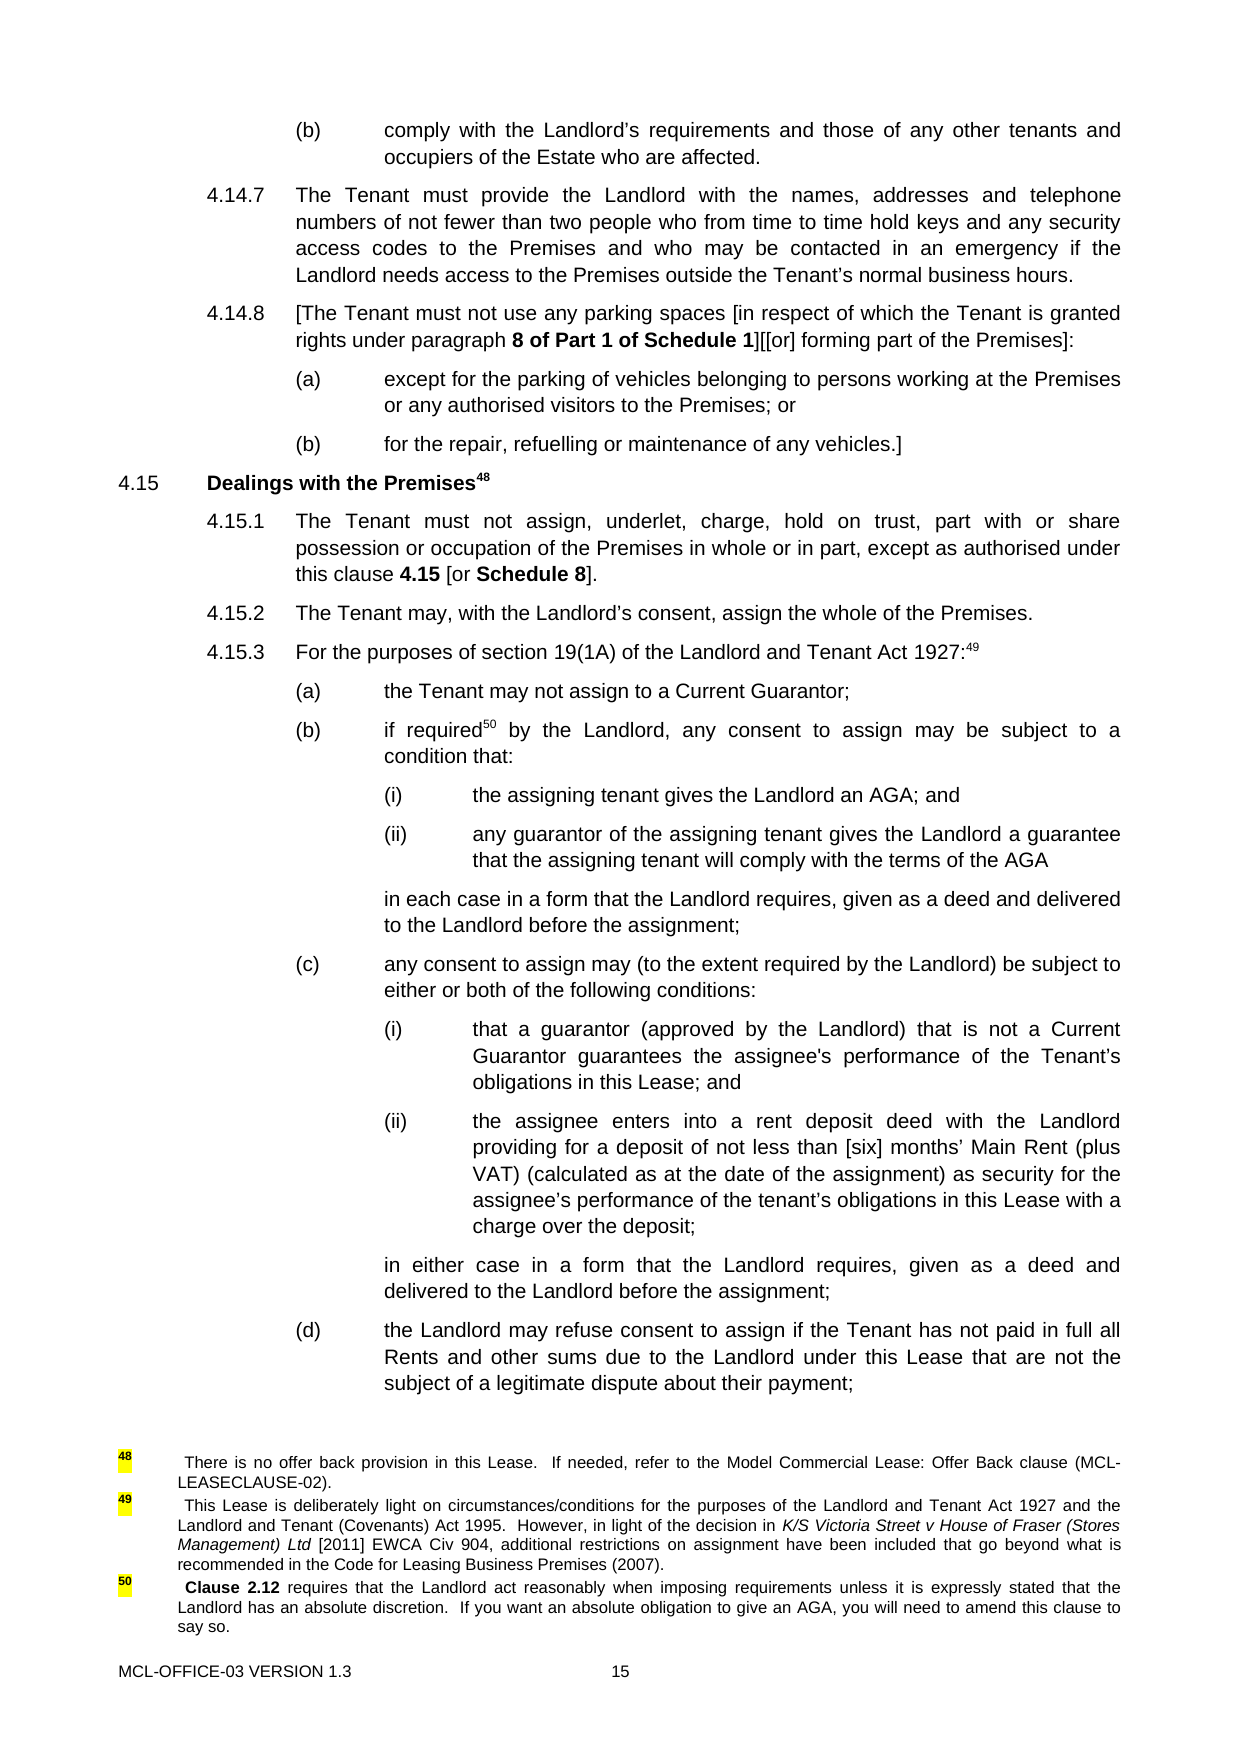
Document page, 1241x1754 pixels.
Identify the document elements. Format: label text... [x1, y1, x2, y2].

text in either case in a form that the Landlord requires, given as a deed and delivered to the Landlord before the assignment; [384, 1253, 1122, 1303]
subtitle For the purposes of section 19(1A) of the Landlord and Tenant Act 1927: [207, 640, 1122, 664]
subtitle the assigning tenant gives the Landlord an AGA; and [384, 783, 1122, 807]
subtitle [The Tenant must not use any parking spaces [in respect of which the Tenant is granted rights under paragraph 8 of Part 1 of Schedule 1][[or] forming part of the Premises]: [207, 301, 1122, 352]
subtitle The Tenant may, with the Landlord’s consent, assign the whole of the Premises. [207, 601, 1122, 625]
subtitle any guarantor of the assigning tenant gives the Landlord a guarantee that the assigning tenant will comply with the terms of the AGA [384, 822, 1122, 872]
subtitle for the repair, refuelling or maintenance of any vehicles.] [295, 432, 1122, 456]
subtitle the Landlord may refuse consent to assign if the Tenant has not paid in full all Rents and other sums due to the Landlord under this Lease that are not the subject of a legitimate dispute about their payment; [295, 1318, 1122, 1395]
subtitle that a guarantor (approved by the Landlord) that is not a Current Guarantor guarantees the assignee's performance of the Tenant’s obligations in this Lease; and [384, 1017, 1122, 1094]
subtitle the assignee enters into a rent deposit deed with the Landlord providing for a deposit of not less than [six] months’ Main Rent (plus VAT) (calculated as at the date of the assignment) as security for the assignee’s performance of the tenant’s obligations in this Lease with a charge over the deposit; [384, 1109, 1122, 1238]
subtitle if required by the Landlord, any consent to assign may be subject to a condition that: [295, 717, 1122, 768]
subtitle any consent to assign may (to the extent required by the Landlord) be subject to either or both of the following conditions: [295, 952, 1122, 1002]
subtitle The Tenant must not assign, underlet, charge, hold on trust, part with or share possession or occupation of the Premises in whole or in part, except as authorised under this clause 4.15 [or Schedule 8]. [207, 509, 1122, 586]
subtitle except for the parking of vehicles belonging to persons working at the Premises or any authorised visitors to the Premises; or [295, 366, 1122, 417]
subtitle Dealings with the Premises [118, 471, 1122, 494]
subtitle comply with the Landlord’s requirements and those of any other tenants and occupiers of the Estate who are affected. [295, 118, 1122, 168]
subtitle the Tenant may not assign to a Current Guarantor; [295, 679, 1122, 703]
text in each case in a form that the Landlord requires, given as a deed and delivered to the Landlord before the assignment; [384, 887, 1122, 937]
subtitle The Tenant must provide the Landlord with the names, addresses and telephone numbers of not fewer than two people who from time to time hold keys and any security access codes to the Premises and who may be contacted in an emergency if the Landlord needs access to the Premises outside the Tenant’s normal business hours. [207, 183, 1122, 286]
